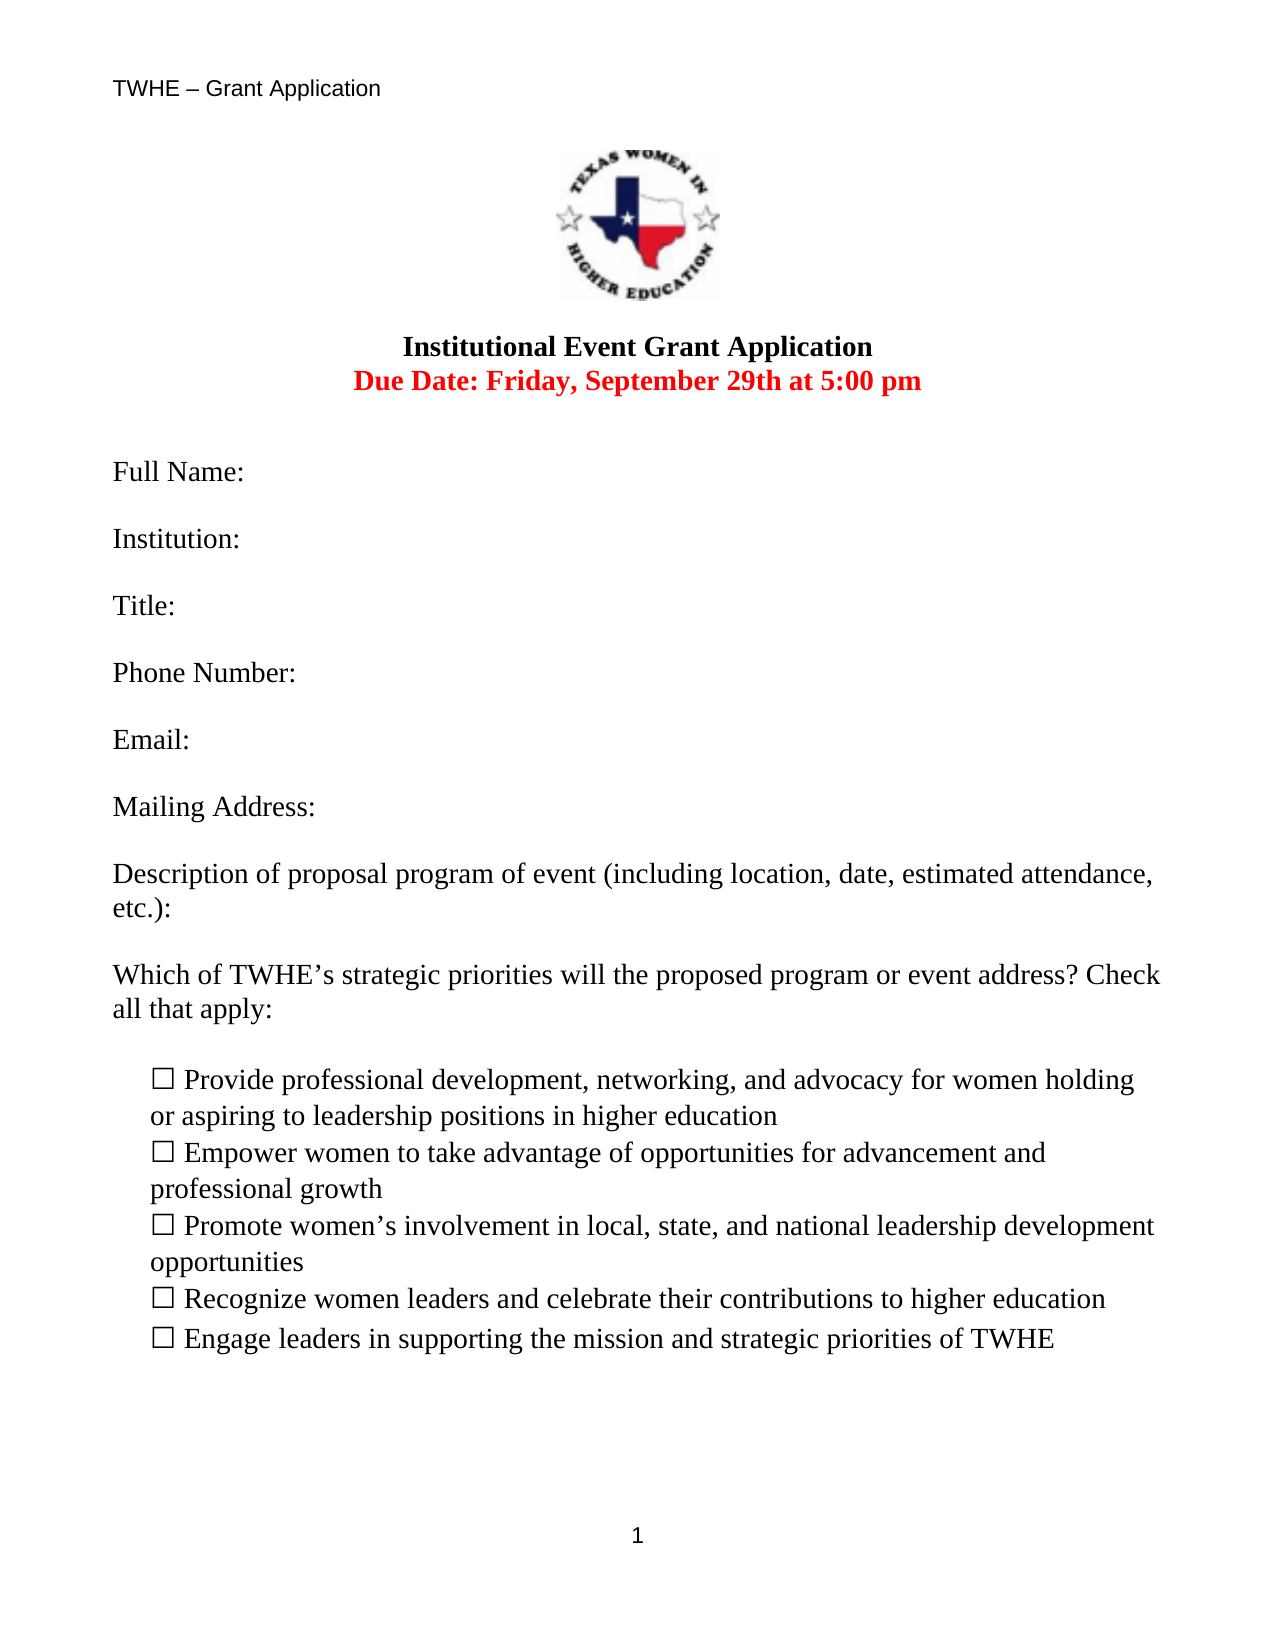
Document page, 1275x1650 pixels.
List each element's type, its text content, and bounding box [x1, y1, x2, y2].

text Promote women’s involvement in local, state, and national leadership development opportunities [150, 1204, 1162, 1278]
text Mailing Address: [112, 789, 1162, 823]
text Provide professional development, networking, and advocacy for women holding or aspiring to leadership positions in higher education [150, 1058, 1162, 1131]
text Empower women to take advantage of opportunities for advancement and professional growth [150, 1131, 1162, 1204]
text Engage leaders in supporting the mission and strategic priorities of TWHE [150, 1317, 1162, 1357]
text Institutional Event Grant Application [112, 329, 1162, 363]
text Phone Number: [112, 655, 1162, 689]
text Email: [112, 722, 1162, 756]
text Recognize women leaders and celebrate their contributions to higher education [150, 1278, 1162, 1317]
text Institution: [112, 521, 1162, 555]
text Due Date: Friday, September 29th at 5:00 pm [112, 363, 1162, 397]
text Description of proposal program of event (including location, date, estimated attendance, etc.): [112, 857, 1162, 924]
text Which of TWHE’s strategic priorities will the proposed program or event address? Check all that apply: [112, 957, 1162, 1024]
text Full Name: [112, 454, 1162, 488]
picture [555, 150, 720, 301]
text Title: [112, 588, 1162, 622]
